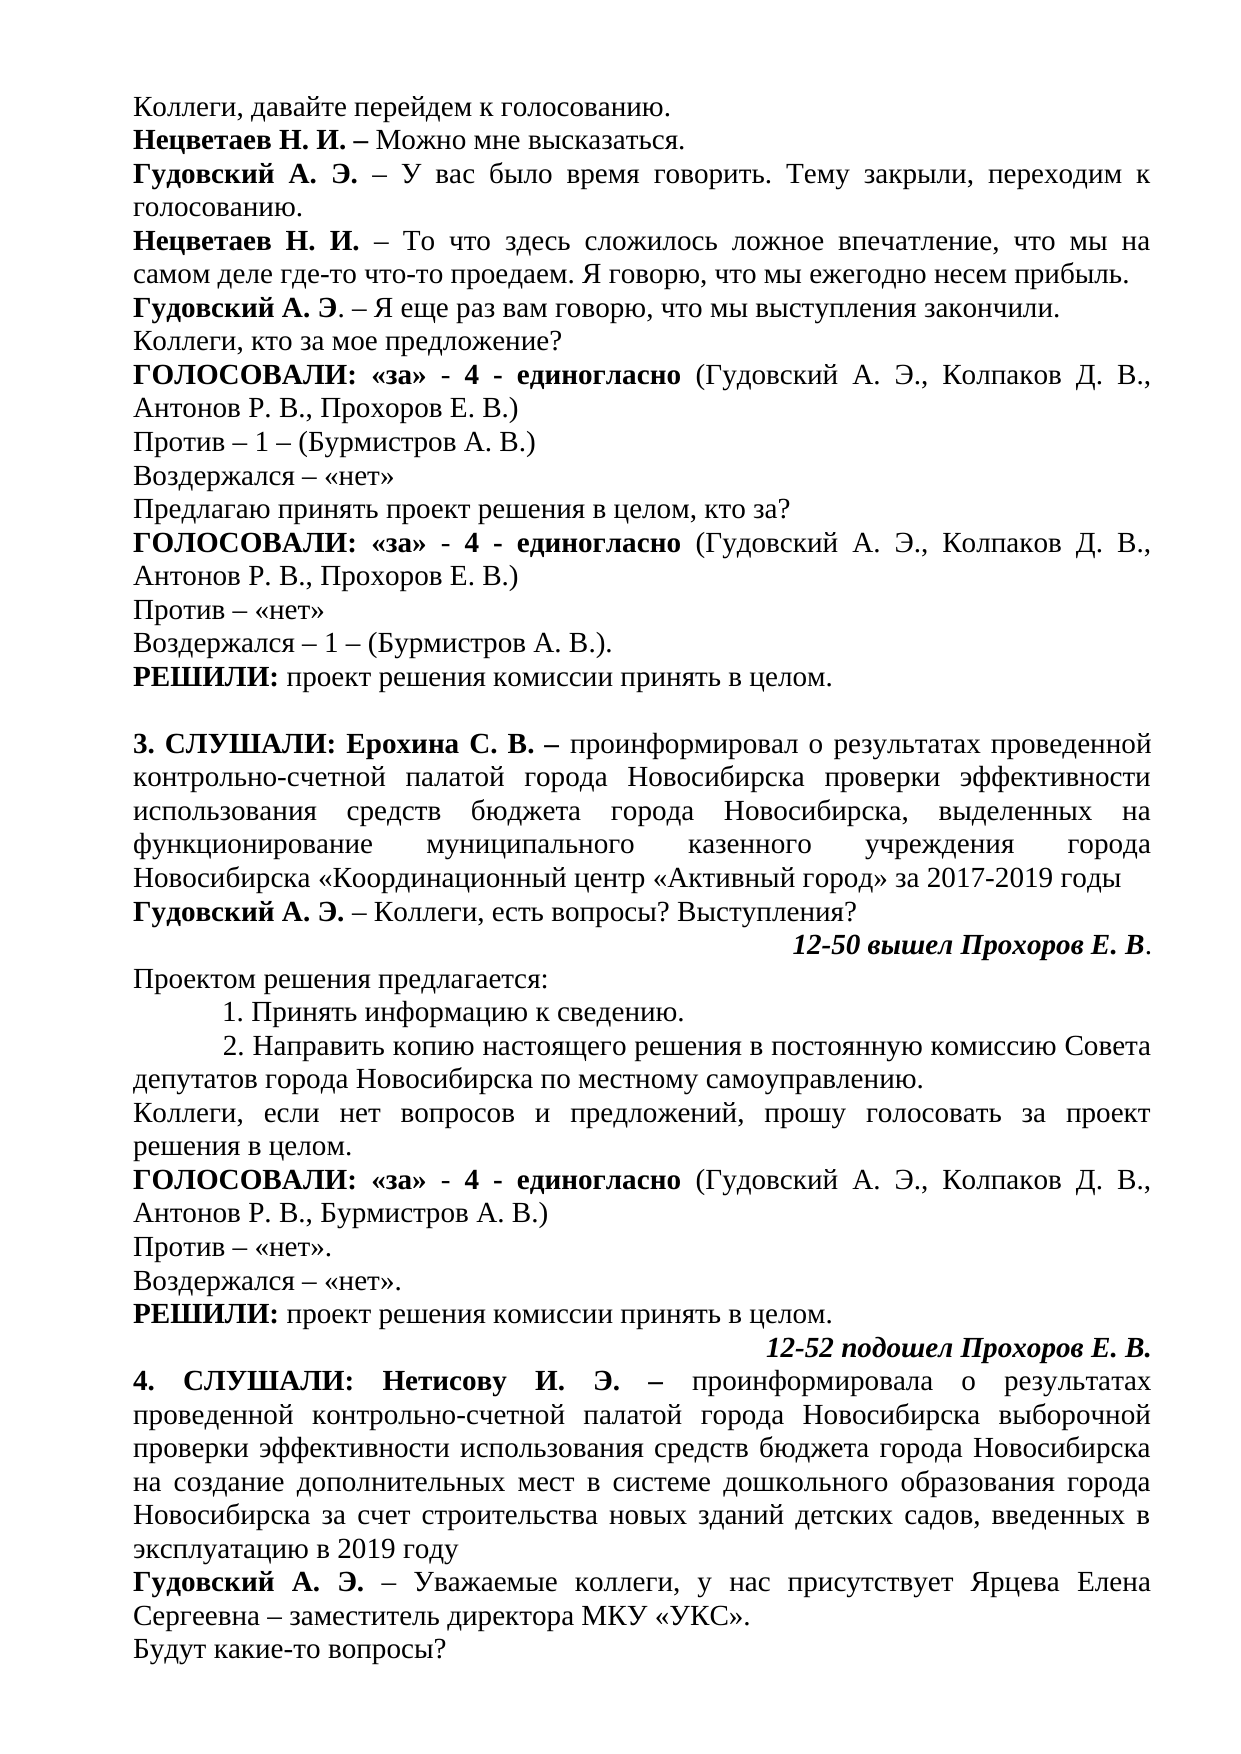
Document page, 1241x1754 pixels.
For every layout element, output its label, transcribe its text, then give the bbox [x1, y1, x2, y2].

text РЕШИЛИ: проект решения комиссии принять в целом. [133, 659, 1152, 692]
text 3. СЛУШАЛИ: Ерохина С. В. – проинформировал о результатах проведенной контрольно-счетной палатой города Новосибирска проверки эффективности использования средств бюджета города Новосибирска, выделенных на функционирование муниципального казенного учреждения города Новосибирска «Координационный центр «Активный город» за 2017-2019 годы [133, 726, 1152, 894]
text Будут какие-то вопросы? [133, 1632, 1152, 1665]
text Гудовский А. Э. – Коллеги, есть вопросы? Выступления? [133, 894, 1152, 927]
text Коллеги, если нет вопросов и предложений, прошу голосовать за проект решения в целом. [133, 1095, 1152, 1162]
text ГОЛОСОВАЛИ: «за» - 4 - единогласно (Гудовский А. Э., Колпаков Д. В., Антонов Р. В., Прохоров Е. В.) [133, 525, 1152, 592]
text ГОЛОСОВАЛИ: «за» - 4 - единогласно (Гудовский А. Э., Колпаков Д. В., Антонов Р. В., Прохоров Е. В.) [133, 357, 1152, 424]
text Воздержался – «нет». [133, 1263, 1152, 1296]
text 12-50 вышел Прохоров Е. В. [133, 927, 1152, 961]
text Против – 1 – (Бурмистров А. В.) [133, 424, 1152, 458]
text 12-52 подошел Прохоров Е. В. [133, 1330, 1152, 1363]
text Проектом решения предлагается: [133, 961, 1152, 994]
text Нецветаев Н. И. – Можно мне высказаться. [133, 122, 1152, 156]
text Коллеги, давайте перейдем к голосованию. [133, 89, 1152, 122]
text 4. СЛУШАЛИ: Нетисову И. Э. – проинформировала о результатах проведенной контрольно-счетной палатой города Новосибирска выборочной проверки эффективности использования средств бюджета города Новосибирска на создание дополнительных мест в системе дошкольного образования города Новосибирска за счет строительства новых зданий детских садов, введенных в эксплуатацию в 2019 году [133, 1363, 1152, 1564]
text Гудовский А. Э. – Я еще раз вам говорю, что мы выступления закончили. [133, 290, 1152, 323]
text ГОЛОСОВАЛИ: «за» - 4 - единогласно (Гудовский А. Э., Колпаков Д. В., Антонов Р. В., Бурмистров А. В.) [133, 1162, 1152, 1229]
text Гудовский А. Э. – Уважаемые коллеги, у нас присутствует Ярцева Елена Сергеевна – заместитель директора МКУ «УКС». [133, 1564, 1152, 1632]
text Против – «нет». [133, 1229, 1152, 1263]
text Коллеги, кто за мое предложение? [133, 323, 1152, 357]
text Воздержался – 1 – (Бурмистров А. В.). [133, 625, 1152, 659]
text Нецветаев Н. И. – То что здесь сложилось ложное впечатление, что мы на самом деле где-то что-то проедаем. Я говорю, что мы ежегодно несем прибыль. [133, 223, 1152, 290]
text Предлагаю принять проект решения в целом, кто за? [133, 491, 1152, 525]
list 1. Принять информацию к сведению. [200, 994, 1152, 1028]
text Воздержался – «нет» [133, 458, 1152, 491]
text РЕШИЛИ: проект решения комиссии принять в целом. [133, 1296, 1152, 1330]
text 2. Направить копию настоящего решения в постоянную комиссию Совета депутатов города Новосибирска по местному самоуправлению. [133, 1028, 1152, 1095]
text Гудовский А. Э. – У вас было время говорить. Тему закрыли, переходим к голосованию. [133, 156, 1152, 223]
text Против – «нет» [133, 592, 1152, 625]
